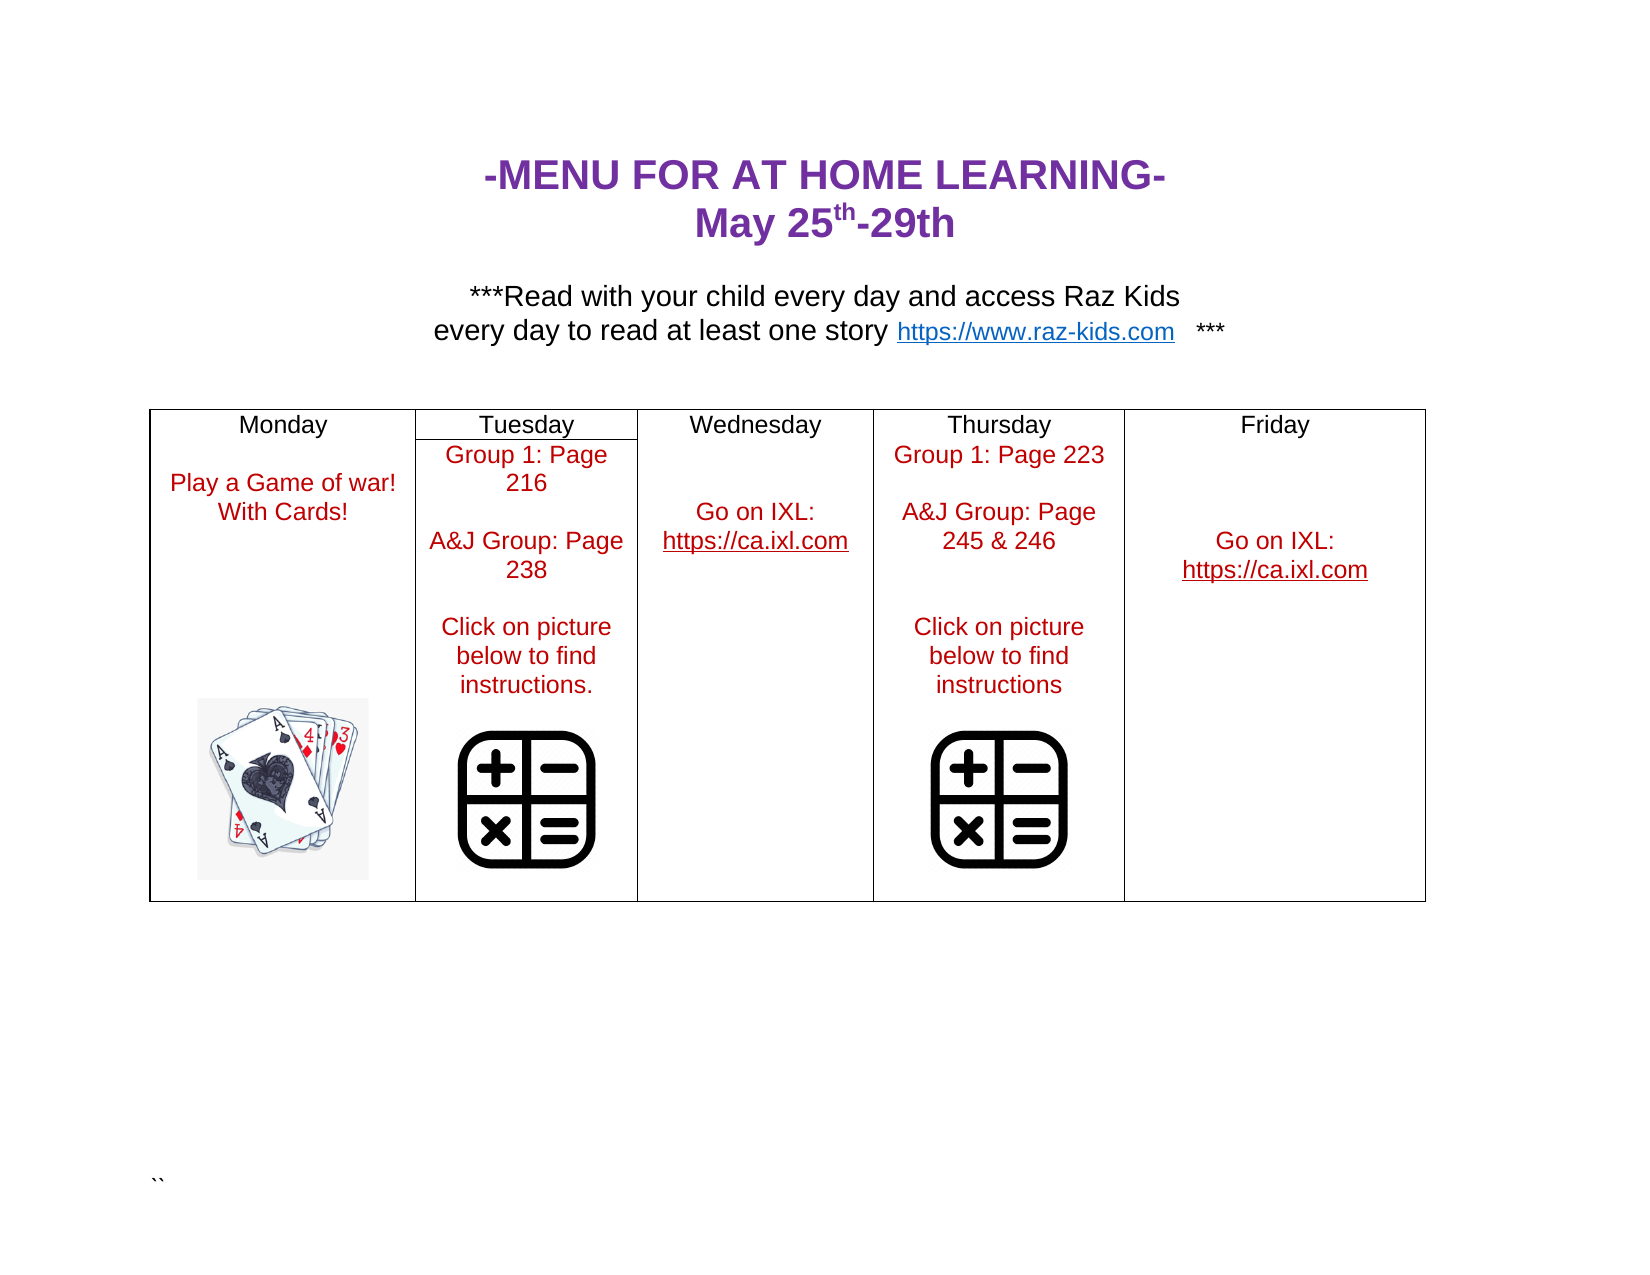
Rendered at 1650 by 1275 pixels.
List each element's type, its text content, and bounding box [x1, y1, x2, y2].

picture [197, 698, 369, 880]
text ***Read with your child every day and access Raz Kids [150, 279, 1500, 313]
picture [453, 727, 599, 873]
table_cell Group 1: Page 223 A&J Group: Page 245 & 246 Click on picture below to find instructions [874, 439, 1124, 901]
table_cell Play a Game of war! With Cards! [151, 439, 415, 901]
table_cell Group 1: Page 216 A&J Group: Page 238 Click on picture below to find instructions. [416, 440, 637, 901]
table_header Tuesday [416, 410, 637, 438]
text May 25th-29th [150, 198, 1500, 246]
text every day to read at least one story https://www.raz-kids.com *** [150, 313, 1500, 346]
picture [926, 727, 1072, 873]
table_cell Go on IXL: https://ca.ixl.com [1125, 439, 1425, 901]
table_cell Go on IXL: https://ca.ixl.com [638, 439, 873, 901]
table_header Thursday [874, 410, 1124, 438]
table_header Monday [151, 410, 415, 438]
table_header Wednesday [638, 410, 873, 438]
table_header Friday [1125, 410, 1425, 438]
text -MENU FOR AT HOME LEARNING- [150, 150, 1500, 198]
